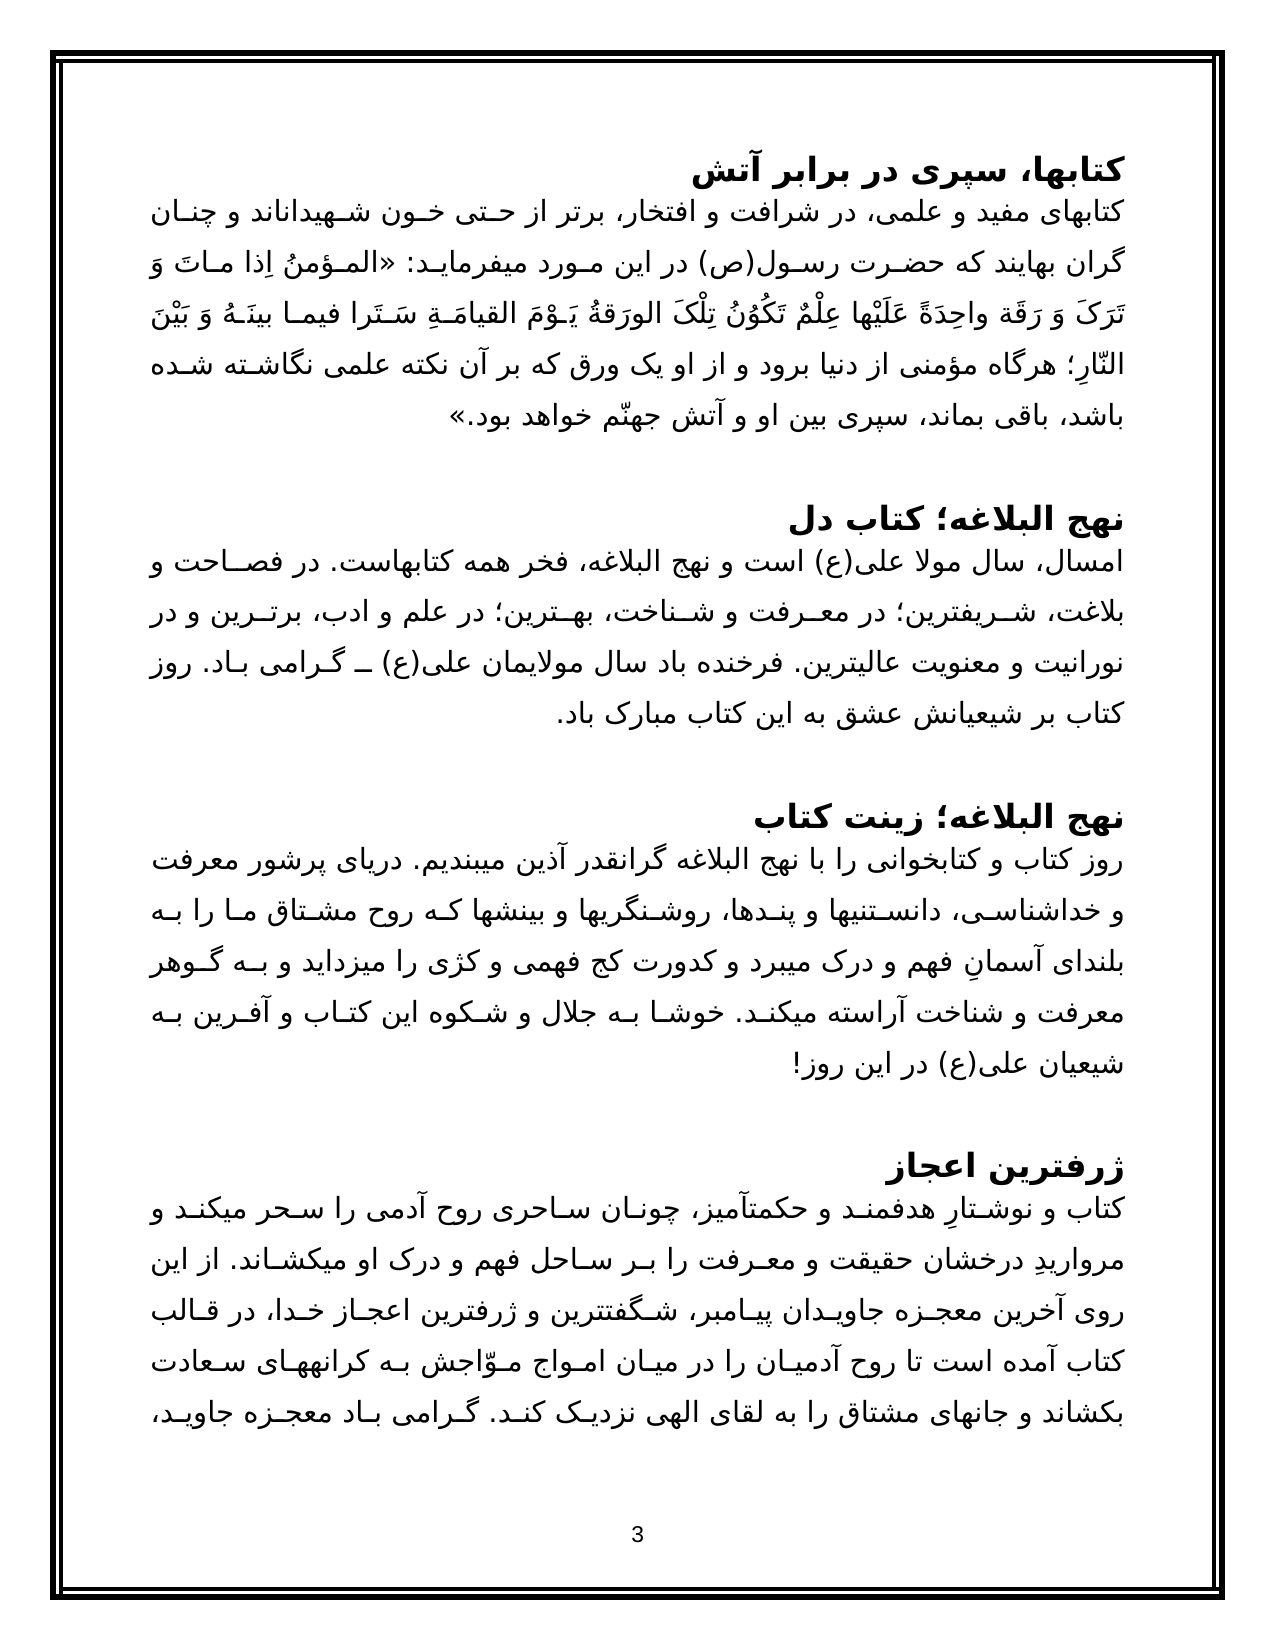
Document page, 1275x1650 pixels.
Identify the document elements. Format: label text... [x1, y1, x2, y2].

text کتاب‏های مفید و علمی، در شرافت و افتخار، برتر از حتی خون شهیدان‏اند و چنان گران بهایند که حضرت رسول(ص) در این مورد می‏فرماید: «المؤمنُ اِذا ماتَ وَ تَرَکَ وَ رَقَة واحِدَةً عَلَیْها عِلْمٌ تَکُوُنُ تِلْکَ الورَقةُ یَوْمَ القیامَةِ سَتَرا فیما بینَهُ وَ بَیْنَ النّارِ؛ هرگاه مؤمنی از دنیا برود و از او یک ورق که بر آن نکته علمی نگاشته شده باشد، باقی بماند، سپری بین او و آتش جهنّم خواهد بود.» [150, 194, 1125, 432]
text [150, 1191, 1125, 1429]
subtitle نهج البلاغه؛ زینت کتاب‏ [150, 798, 1125, 836]
text امسال، سال مولا علی(ع) است و نهج البلاغه، فخر همه کتاب‏هاست. در فصاحت و بلاغت، شریف‏ترین؛ در معرفت و شناخت، بهترین؛ در علم و ادب، برترین و در نورانیت و معنویت عالی‏ترین. فرخنده باد سال مولایمان علی(ع) ـ گرامی باد. روز کتاب بر شیعیانش عشق به این کتاب مبارک باد. [150, 544, 1125, 731]
subtitle نهج البلاغه؛ کتاب دل [150, 499, 1125, 538]
subtitle ژرف‏ترین اعجاز [150, 1147, 1125, 1186]
subtitle کتاب‏ها، سپری در برابر آتش [150, 150, 1125, 189]
text روز کتاب و کتابخوانی را با نهج البلاغه گرانقدر آذین می‏بندیم. دریای پرشور معرفت و خداشناسی، دانستنی‏ها و پندها، روشنگری‏ها و بینش‏ها که روح مشتاق ما را به بلندای آسمانِ فهم و درک می‏برد و کدورت کج فهمی و کژی را می‏زداید و به گوهر معرفت و شناخت آراسته می‏کند. خوشا به جلال و شکوه این کتاب و آفرین به شیعیان علی(ع) در این روز! [150, 842, 1125, 1080]
